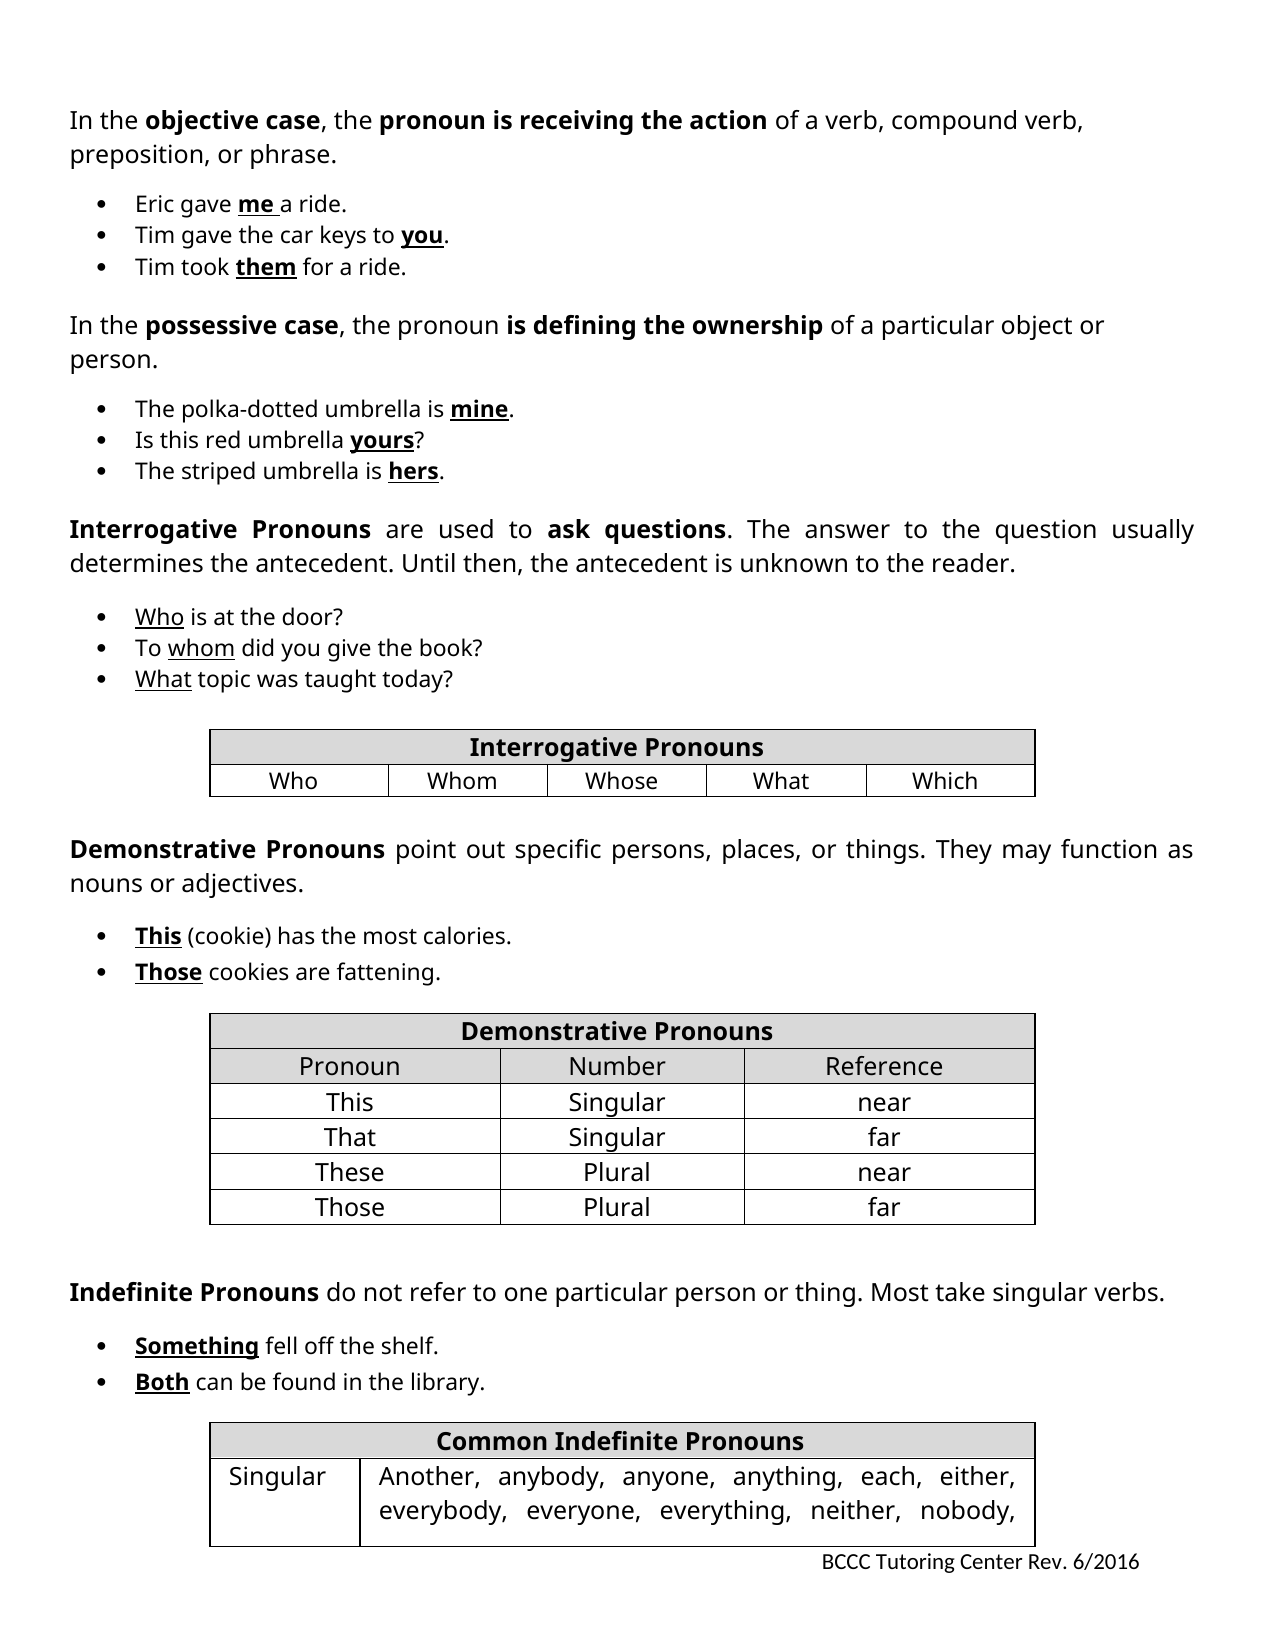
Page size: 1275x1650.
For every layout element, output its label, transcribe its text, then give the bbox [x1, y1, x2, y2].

list Tim gave the car keys to you. [97, 219, 1194, 251]
table_cell Which [867, 765, 1034, 796]
list Is this red umbrella yours? [97, 424, 1194, 455]
list Both can be found in the library. [97, 1366, 1194, 1397]
table_header Demonstrative Pronouns [211, 1014, 1034, 1048]
list Tim took them for a ride. [97, 251, 1194, 282]
table_cell Plural [501, 1190, 744, 1223]
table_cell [361, 1459, 1034, 1546]
text Interrogative Pronouns are used to ask questions. The answer to the question usually determines the antecedent. Until then, the antecedent is unknown to the reader. [69, 512, 1194, 580]
table_cell Who [211, 765, 388, 796]
table_cell near [745, 1154, 1034, 1188]
list The striped umbrella is hers. [97, 455, 1194, 486]
table_cell That [211, 1119, 500, 1153]
table_cell Singular [501, 1119, 744, 1153]
table_cell Whose [548, 765, 706, 796]
table_cell Singular [211, 1459, 359, 1546]
table_cell far [745, 1190, 1034, 1223]
table_cell near [745, 1084, 1034, 1118]
table_cell Pronoun [211, 1049, 500, 1083]
table_cell Whom [389, 765, 547, 796]
list Something fell off the shelf. [97, 1329, 1194, 1361]
text In the objective case, the pronoun is receiving the action of a verb, compound verb, preposition, or phrase. [69, 103, 1194, 171]
table_cell What [707, 765, 866, 796]
text Indefinite Pronouns do not refer to one particular person or thing. Most take singular verbs. [69, 1275, 1194, 1309]
table_cell far [745, 1119, 1034, 1153]
list The polka-dotted umbrella is mine. [97, 393, 1194, 424]
list Eric gave me a ride. [97, 188, 1194, 219]
text Demonstrative Pronouns point out specific persons, places, or things. They may function as nouns or adjectives. [69, 831, 1194, 899]
list Who is at the door? [97, 601, 1194, 632]
table_cell Number [501, 1049, 744, 1083]
table_cell Singular [501, 1084, 744, 1118]
table_cell These [211, 1154, 500, 1188]
list To whom did you give the book? [97, 632, 1194, 663]
table_header Interrogative Pronouns [211, 730, 1034, 764]
table_cell Plural [501, 1154, 744, 1188]
list Those cookies are fattening. [97, 956, 1194, 987]
table_cell Reference [745, 1049, 1034, 1083]
table_cell This [211, 1084, 500, 1118]
text In the possessive case, the pronoun is defining the ownership of a particular object or person. [69, 307, 1194, 376]
table_cell Those [211, 1190, 500, 1223]
list What topic was taught today? [97, 663, 1194, 695]
table_header Common Indefinite Pronouns [211, 1423, 1034, 1457]
list This (cookie) has the most calories. [97, 920, 1194, 951]
